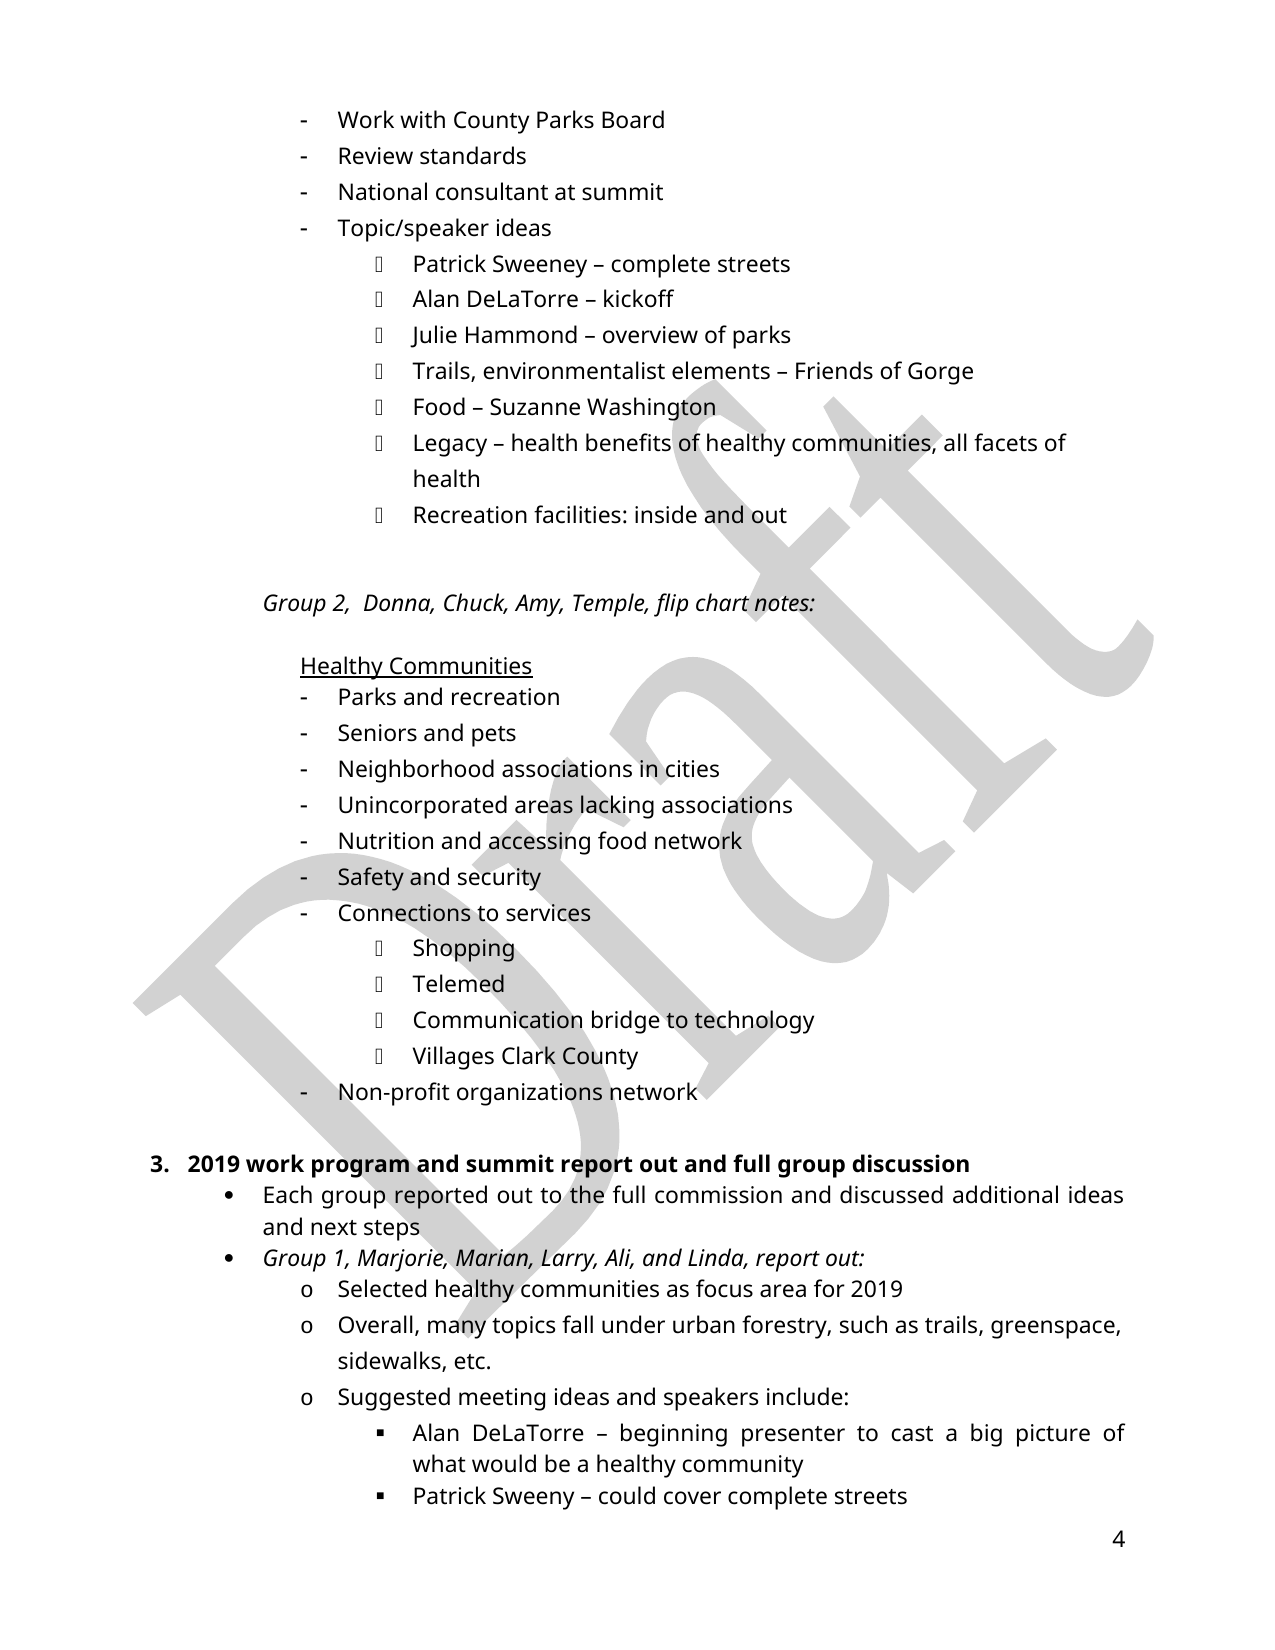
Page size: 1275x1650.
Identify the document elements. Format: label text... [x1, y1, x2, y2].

list Topic/speaker ideas [300, 212, 1125, 243]
list Trails, environmentalist elements – Friends of Gorge [375, 355, 1125, 387]
list Patrick Sweeney – complete streets [375, 247, 1125, 279]
list Patrick Sweeny – could cover complete streets [375, 1479, 1125, 1511]
list Shopping [375, 932, 1125, 964]
list Telemed [375, 968, 1125, 999]
list Julie Hammond – overview of parks [375, 319, 1125, 351]
list Food – Suzanne Washington [375, 391, 1125, 422]
text Group 2, Donna, Chuck, Amy, Temple, flip chart notes: [225, 587, 1125, 618]
list National consultant at summit [300, 176, 1125, 207]
list Seniors and pets [300, 717, 1125, 748]
list Non-profit organizations network [300, 1076, 1125, 1107]
list Connections to services [300, 896, 1125, 928]
list Overall, many topics fall under urban forestry, such as trails, greenspace, sidewalks, etc. [300, 1309, 1125, 1376]
list Legacy – health benefits of healthy communities, all facets of health [375, 427, 1125, 494]
list Communication bridge to technology [375, 1004, 1125, 1036]
list Unincorporated areas lacking associations [300, 789, 1125, 820]
list Alan DeLaTorre – kickoff [375, 283, 1125, 315]
list Nutrition and accessing food network [300, 824, 1125, 856]
list Review standards [300, 140, 1125, 171]
list Group 1, Marjorie, Marian, Larry, Ali, and Linda, report out: [225, 1242, 1125, 1273]
list Villages Clark County [375, 1040, 1125, 1071]
list Neighborhood associations in cities [300, 753, 1125, 784]
list Parks and recreation [300, 681, 1125, 712]
list Alan DeLaTorre – beginning presenter to cast a big picture of what would be a healthy community [375, 1417, 1125, 1479]
list Selected healthy communities as focus area for 2019 [300, 1273, 1125, 1304]
list Each group reported out to the full commission and discussed additional ideas and next steps [225, 1179, 1125, 1242]
list Recreation facilities: inside and out [375, 499, 1125, 530]
list Safety and security [300, 861, 1125, 892]
list Suggested meeting ideas and speakers include: [300, 1381, 1125, 1412]
text Healthy Communities [300, 649, 1125, 681]
list Work with County Parks Board [300, 104, 1125, 135]
list 2019 work program and summit report out and full group discussion [150, 1148, 1125, 1179]
